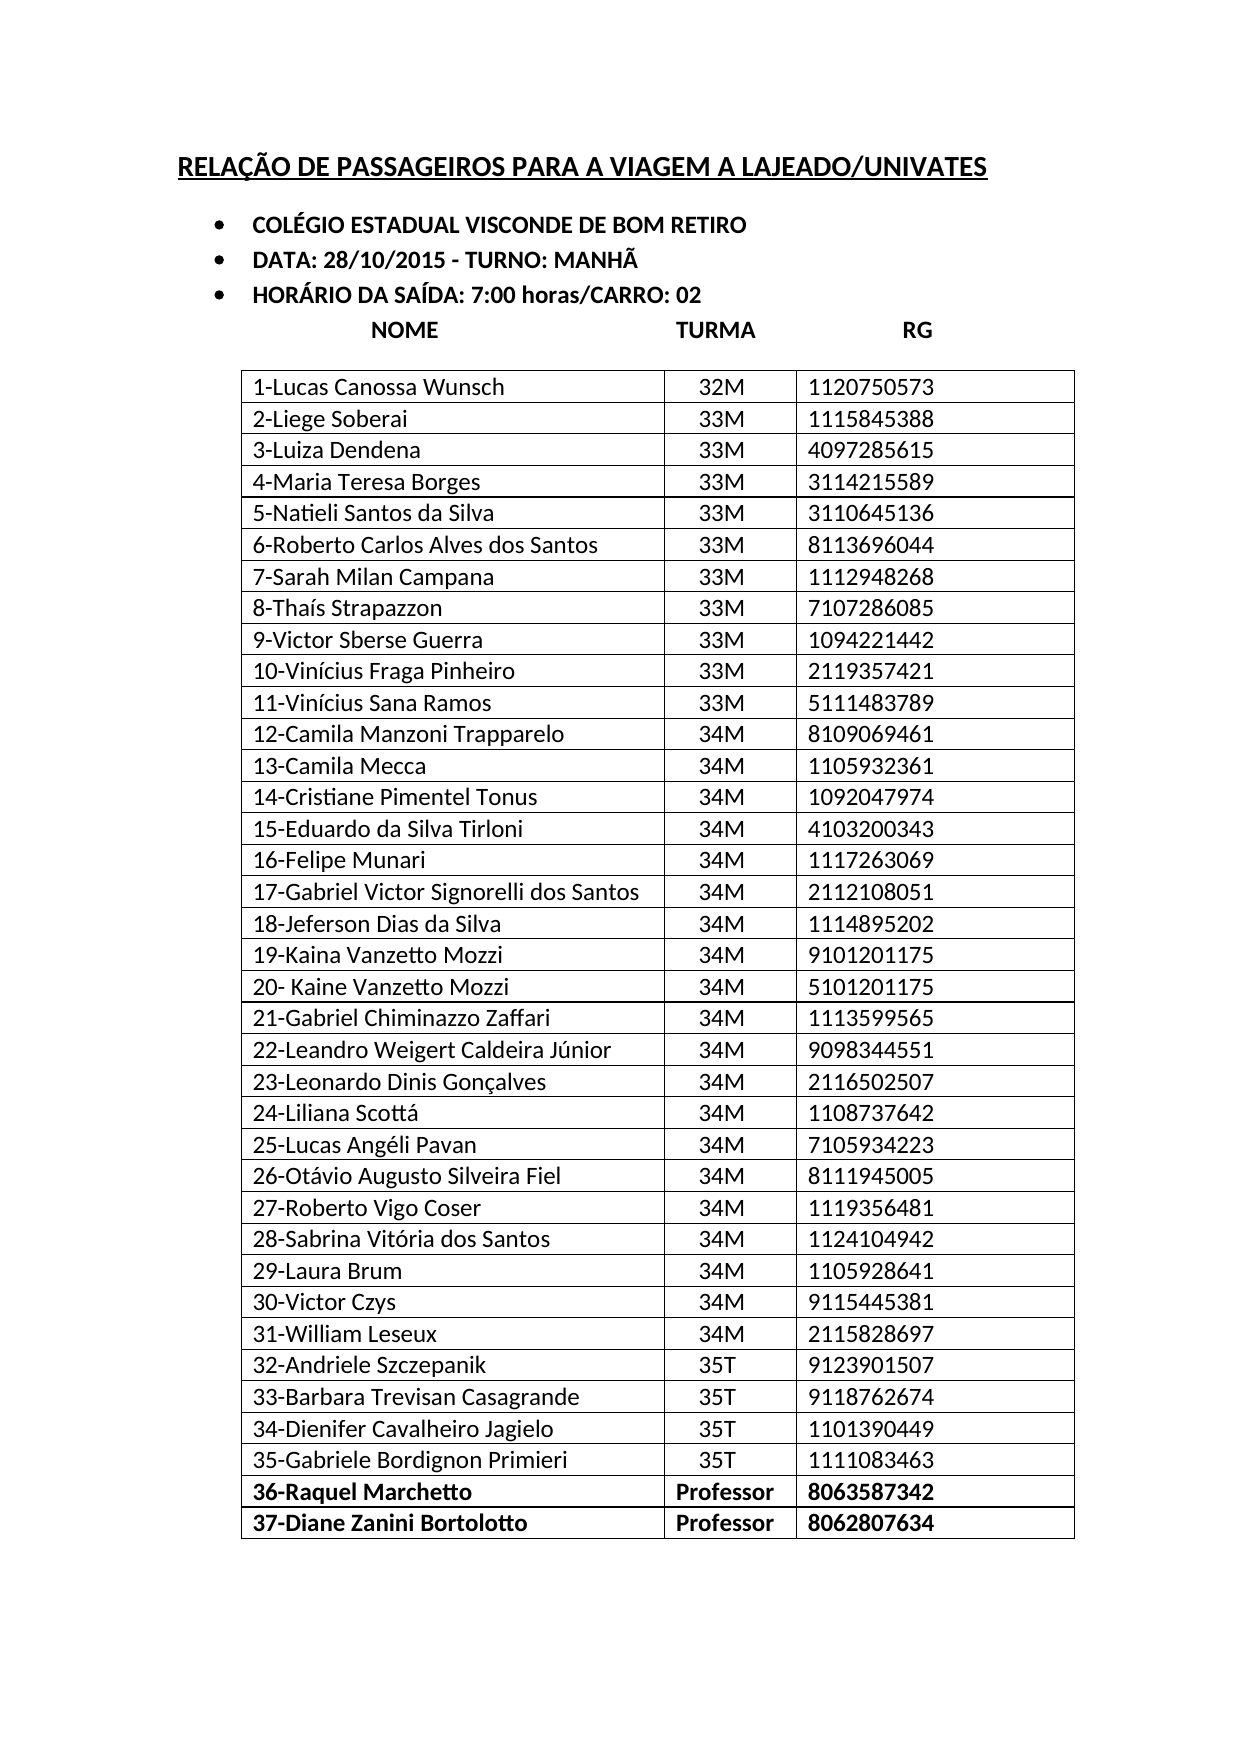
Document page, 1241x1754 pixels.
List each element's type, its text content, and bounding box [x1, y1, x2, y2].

table_cell 23-Leonardo Dinis Gonçalves [242, 1066, 664, 1096]
table_cell 35T [665, 1381, 796, 1412]
table_cell Professor [665, 1508, 796, 1538]
table_cell 9101201175 [797, 939, 1074, 970]
table_cell 34-Dienifer Cavalheiro Jagielo [242, 1413, 664, 1443]
table_cell 8113696044 [797, 529, 1074, 559]
table_cell 34M [665, 782, 796, 812]
table_cell 34M [665, 1192, 796, 1222]
table_cell 1092047974 [797, 782, 1074, 812]
table_cell 4103200343 [797, 813, 1074, 844]
table_cell 33M [665, 403, 796, 433]
table_cell 35T [665, 1413, 796, 1443]
table_cell 9118762674 [797, 1381, 1074, 1412]
table_cell 34M [665, 939, 796, 970]
table_cell 34M [665, 813, 796, 844]
table_cell 34M [665, 1097, 796, 1128]
table_cell 1105932361 [797, 750, 1074, 781]
table_cell 34M [665, 971, 796, 1001]
table_cell 3-Luiza Dendena [242, 434, 664, 465]
table_cell 1111083463 [797, 1444, 1074, 1475]
table_cell 26-Otávio Augusto Silveira Fiel [242, 1160, 664, 1191]
table_cell 34M [665, 1066, 796, 1096]
table_cell 1108737642 [797, 1097, 1074, 1128]
table_cell 22-Leandro Weigert Caldeira Júnior [242, 1034, 664, 1064]
table_cell 1117263069 [797, 845, 1074, 875]
table_cell 34M [665, 876, 796, 907]
table_cell 33M [665, 529, 796, 559]
table_cell 4097285615 [797, 434, 1074, 465]
table_cell 34M [665, 1160, 796, 1191]
list DATA: 28/10/2015 - TURNO: MANHÃ [215, 244, 1063, 275]
table_cell 33M [665, 592, 796, 623]
table_cell 2116502507 [797, 1066, 1074, 1096]
table_header 1-Lucas Canossa Wunsch [242, 371, 664, 402]
table_cell 4-Maria Teresa Borges [242, 466, 664, 496]
table_cell 33M [665, 561, 796, 591]
table_cell 9115445381 [797, 1287, 1074, 1317]
table_cell 19-Kaina Vanzetto Mozzi [242, 939, 664, 970]
table_cell 17-Gabriel Victor Signorelli dos Santos [242, 876, 664, 907]
table_cell 1119356481 [797, 1192, 1074, 1222]
table_cell 30-Victor Czys [242, 1287, 664, 1317]
table_cell 3114215589 [797, 466, 1074, 496]
table_cell 1115845388 [797, 403, 1074, 433]
table_cell 34M [665, 750, 796, 781]
table_cell 14-Cristiane Pimentel Tonus [242, 782, 664, 812]
table_cell 31-William Leseux [242, 1318, 664, 1349]
table_cell 34M [665, 1287, 796, 1317]
table_cell 2119357421 [797, 655, 1074, 686]
text RELAÇÃO DE PASSAGEIROS PARA A VIAGEM A LAJEADO/UNIVATES [177, 148, 1063, 183]
table_cell 2115828697 [797, 1318, 1074, 1349]
list HORÁRIO DA SAÍDA: 7:00 horas/CARRO: 02 [215, 279, 1063, 310]
table_cell 29-Laura Brum [242, 1255, 664, 1286]
table_cell 5-Natieli Santos da Silva [242, 498, 664, 528]
table_cell 13-Camila Mecca [242, 750, 664, 781]
table_cell 20- Kaine Vanzetto Mozzi [242, 971, 664, 1001]
table_cell 1114895202 [797, 908, 1074, 938]
table_cell 27-Roberto Vigo Coser [242, 1192, 664, 1222]
list COLÉGIO ESTADUAL VISCONDE DE BOM RETIRO [215, 209, 1063, 240]
table_cell 34M [665, 1224, 796, 1254]
table_cell 37-Diane Zanini Bortolotto [242, 1508, 664, 1538]
table_cell 6-Roberto Carlos Alves dos Santos [242, 529, 664, 559]
table_cell 7107286085 [797, 592, 1074, 623]
table_cell 1094221442 [797, 624, 1074, 654]
table_cell 2-Liege Soberai [242, 403, 664, 433]
table_cell 1101390449 [797, 1413, 1074, 1443]
table_cell 34M [665, 1318, 796, 1349]
table_cell 8063587342 [797, 1476, 1074, 1506]
table_cell 33M [665, 655, 796, 686]
table_cell 34M [665, 1003, 796, 1033]
table_cell 1105928641 [797, 1255, 1074, 1286]
table_cell 9123901507 [797, 1350, 1074, 1380]
table_cell 33-Barbara Trevisan Casagrande [242, 1381, 664, 1412]
table_cell 33M [665, 687, 796, 717]
table_cell 33M [665, 624, 796, 654]
table_cell 1113599565 [797, 1003, 1074, 1033]
table_cell 25-Lucas Angéli Pavan [242, 1129, 664, 1159]
table_cell 3110645136 [797, 498, 1074, 528]
table_cell 5101201175 [797, 971, 1074, 1001]
table_cell 33M [665, 466, 796, 496]
table_cell 34M [665, 908, 796, 938]
table_cell 5111483789 [797, 687, 1074, 717]
table_cell 1124104942 [797, 1224, 1074, 1254]
table_cell 34M [665, 719, 796, 749]
table_cell 1112948268 [797, 561, 1074, 591]
table_cell 34M [665, 845, 796, 875]
table_cell 11-Vinícius Sana Ramos [242, 687, 664, 717]
table_cell 7-Sarah Milan Campana [242, 561, 664, 591]
table_cell 8-Thaís Strapazzon [242, 592, 664, 623]
table_cell 34M [665, 1034, 796, 1064]
list NOME TURMA RG [252, 314, 1063, 345]
table_cell 28-Sabrina Vitória dos Santos [242, 1224, 664, 1254]
table_cell 34M [665, 1129, 796, 1159]
table_cell 32-Andriele Szczepanik [242, 1350, 664, 1380]
table_header 32M [665, 371, 796, 402]
table_cell 9-Victor Sberse Guerra [242, 624, 664, 654]
table_cell 10-Vinícius Fraga Pinheiro [242, 655, 664, 686]
table_header 1120750573 [797, 371, 1074, 402]
table_cell 16-Felipe Munari [242, 845, 664, 875]
table_cell 35-Gabriele Bordignon Primieri [242, 1444, 664, 1475]
table_cell 35T [665, 1444, 796, 1475]
table_cell 21-Gabriel Chiminazzo Zaffari [242, 1003, 664, 1033]
table_cell 36-Raquel Marchetto [242, 1476, 664, 1506]
table_cell 8062807634 [797, 1508, 1074, 1538]
table_cell 35T [665, 1350, 796, 1380]
table_cell 18-Jeferson Dias da Silva [242, 908, 664, 938]
table_cell 34M [665, 1255, 796, 1286]
table_cell 9098344551 [797, 1034, 1074, 1064]
table_cell 2112108051 [797, 876, 1074, 907]
table_cell 15-Eduardo da Silva Tirloni [242, 813, 664, 844]
table_cell 33M [665, 434, 796, 465]
table_cell 12-Camila Manzoni Trapparelo [242, 719, 664, 749]
table_cell 8111945005 [797, 1160, 1074, 1191]
table_cell 8109069461 [797, 719, 1074, 749]
table_cell 33M [665, 498, 796, 528]
table_cell 24-Liliana Scottá [242, 1097, 664, 1128]
table_cell Professor [665, 1476, 796, 1506]
table_cell 7105934223 [797, 1129, 1074, 1159]
